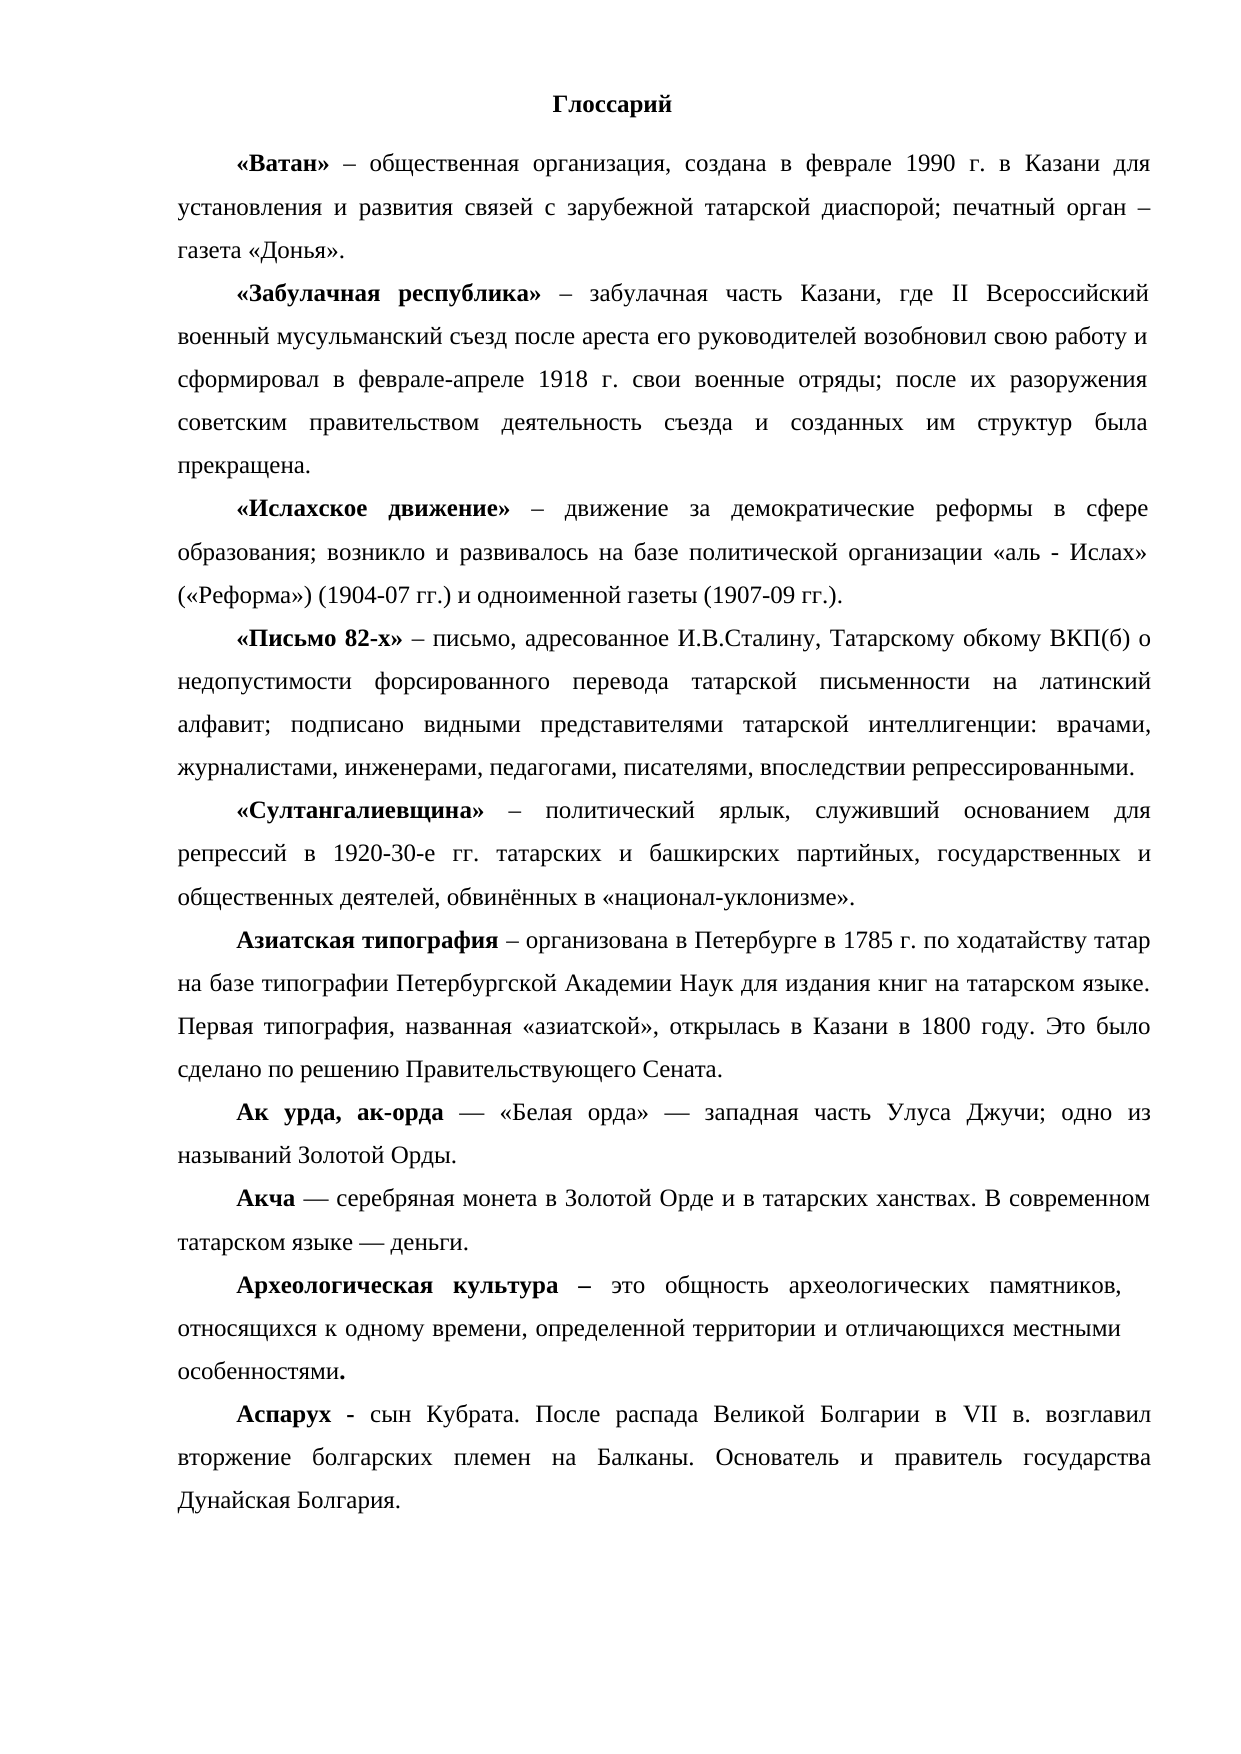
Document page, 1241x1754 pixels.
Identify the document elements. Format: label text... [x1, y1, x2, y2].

text Акча — серебряная монета в Золотой Орде и в татарских ханствах. В современном татарском языке — деньги. [177, 1183, 1152, 1255]
text Ак урда, ак-орда — «Белая орда» — западная часть Улуса Джучи; одно из называний Золотой Орды. [177, 1097, 1152, 1169]
text «Письмо 82-х» – письмо, адресованное И.В.Сталину, Татарскому обкому ВКП(б) о недопустимости форсированного перевода татарской письменности на латинский алфавит; подписано видными представителями татарской интеллигенции: врачами, журналистами, инженерами, педагогами, писателями, впоследствии репрессированными. [177, 623, 1152, 781]
text Аспарух - сын Кубрата. После распада Великой Болгарии в VII в. возглавил вторжение болгарских племен на Балканы. Основатель и правитель государства Дунайская Болгария. [177, 1399, 1152, 1514]
text «Ислахское движение» – движение за демократические реформы в сфере образования; возникло и развивалось на базе политической организации «аль - Ислах» («Реформа») (1904-07 гг.) и одноименной газеты (1907-09 гг.). [177, 493, 1149, 608]
text «Ватан» – общественная организация, создана в феврале 1990 г. в Казани для установления и развития связей с зарубежной татарской диаспорой; печатный орган – газета «Донья». [177, 148, 1152, 263]
text «Султангалиевщина» – политический ярлык, служивший основанием для репрессий в 1920-30-е гг. татарских и башкирских партийных, государственных и общественных деятелей, обвинённых в «национал-уклонизме». [177, 795, 1152, 910]
text Азиатская типография – организована в Петербурге в 1785 г. по ходатайству татар на базе типографии Петербургской Академии Наук для издания книг на татарском языке. Первая типография, названная «азиатской», открылась в Казани в 1800 году. Это было сделано по решению Правительствующего Сената. [177, 925, 1152, 1083]
text Археологическая культура – это общность археологических памятников, относящихся к одному времени, определенной территории и отличающихся местными особенностями. [177, 1270, 1122, 1385]
text «Забулачная республика» – забулачная часть Казани, где II Всероссийский военный мусульманский съезд после ареста его руководителей возобновил свою работу и сформировал в феврале-апреле 1918 г. свои военные отряды; после их разоружения советским правительством деятельность съезда и созданных им структур была прекращена. [177, 278, 1149, 479]
text Глоссарий [177, 89, 1152, 117]
